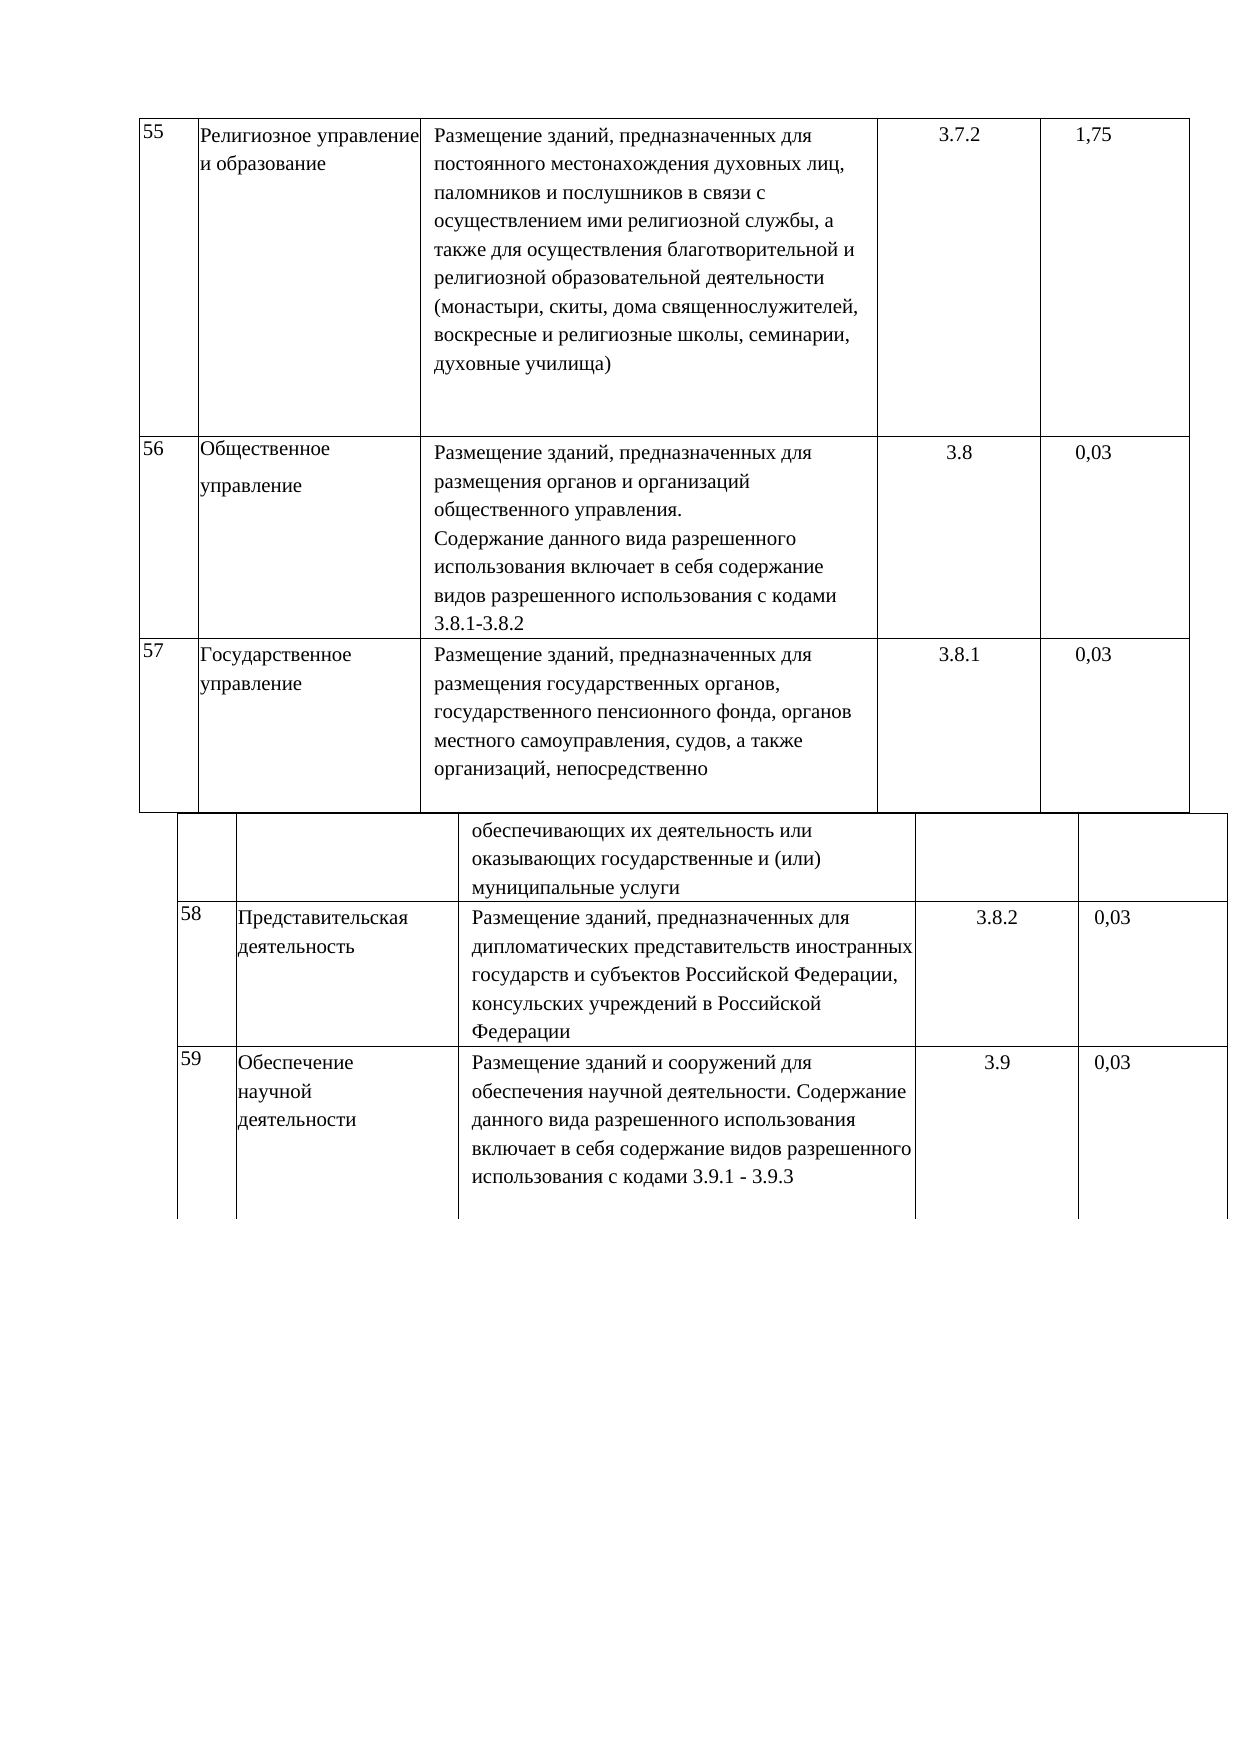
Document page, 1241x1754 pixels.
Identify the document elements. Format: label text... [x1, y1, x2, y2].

table_cell Представительская деятельность [237, 902, 458, 1046]
table_cell Размещение зданий, предназначенных для размещения государственных органов, государственного пенсионного фонда, органов местного самоуправления, судов, а также организаций, непосредственно [421, 639, 877, 812]
table_cell Размещение зданий, предназначенных для размещения органов и организаций общественного управления. Содержание данного вида разрешенного использования включает в себя содержание видов разрешенного использования с кодами 3.8.1-3.8.2 [421, 437, 877, 638]
table_cell Размещение зданий и сооружений для обеспечения научной деятельности. Содержание данного вида разрешенного использования включает в себя содержание видов разрешенного использования с кодами 3.9.1 - 3.9.3 [459, 1047, 915, 1219]
table_cell Обеспечение научной деятельности [237, 1047, 458, 1219]
table_cell Размещение зданий, предназначенных для постоянного местонахождения духовных лиц, паломников и послушников в связи с осуществлением ими религиозной службы, а также для осуществления благотворительной и религиозной образовательной деятельности (монастыри, скиты, дома священнослужителей, воскресные и религиозные школы, семинарии, духовные училища) [421, 119, 877, 436]
table_cell Общественное управление [199, 437, 420, 638]
table_header [916, 814, 1078, 901]
table_cell Государственное управление [199, 639, 420, 812]
table_cell 58 [178, 902, 236, 1046]
table_cell 56 [140, 437, 198, 638]
table_header обеспечивающих их деятельность или оказывающих государственные и (или) муниципальные услуги [459, 814, 915, 901]
table_cell 3.8.1 [878, 639, 1040, 812]
table_header [237, 814, 458, 901]
table_cell 1,75 [1041, 119, 1189, 436]
table_cell Религиозное управление и образование [199, 119, 420, 436]
table_header [178, 814, 236, 901]
table_cell 0,03 [1079, 902, 1227, 1046]
table_cell 3.8 [878, 437, 1040, 638]
table_cell 3.9 [916, 1047, 1078, 1219]
table_cell 0,03 [1079, 1047, 1227, 1219]
table_header [1079, 814, 1227, 901]
table_cell 0,03 [1041, 639, 1189, 812]
table_cell 55 [140, 119, 198, 436]
table_cell 3.7.2 [878, 119, 1040, 436]
table_cell 57 [140, 639, 198, 812]
table_cell 3.8.2 [916, 902, 1078, 1046]
table_cell 59 [178, 1047, 236, 1219]
table_cell Размещение зданий, предназначенных для дипломатических представительств иностранных государств и субъектов Российской Федерации, консульских учреждений в Российской Федерации [459, 902, 915, 1046]
table_cell 0,03 [1041, 437, 1189, 638]
